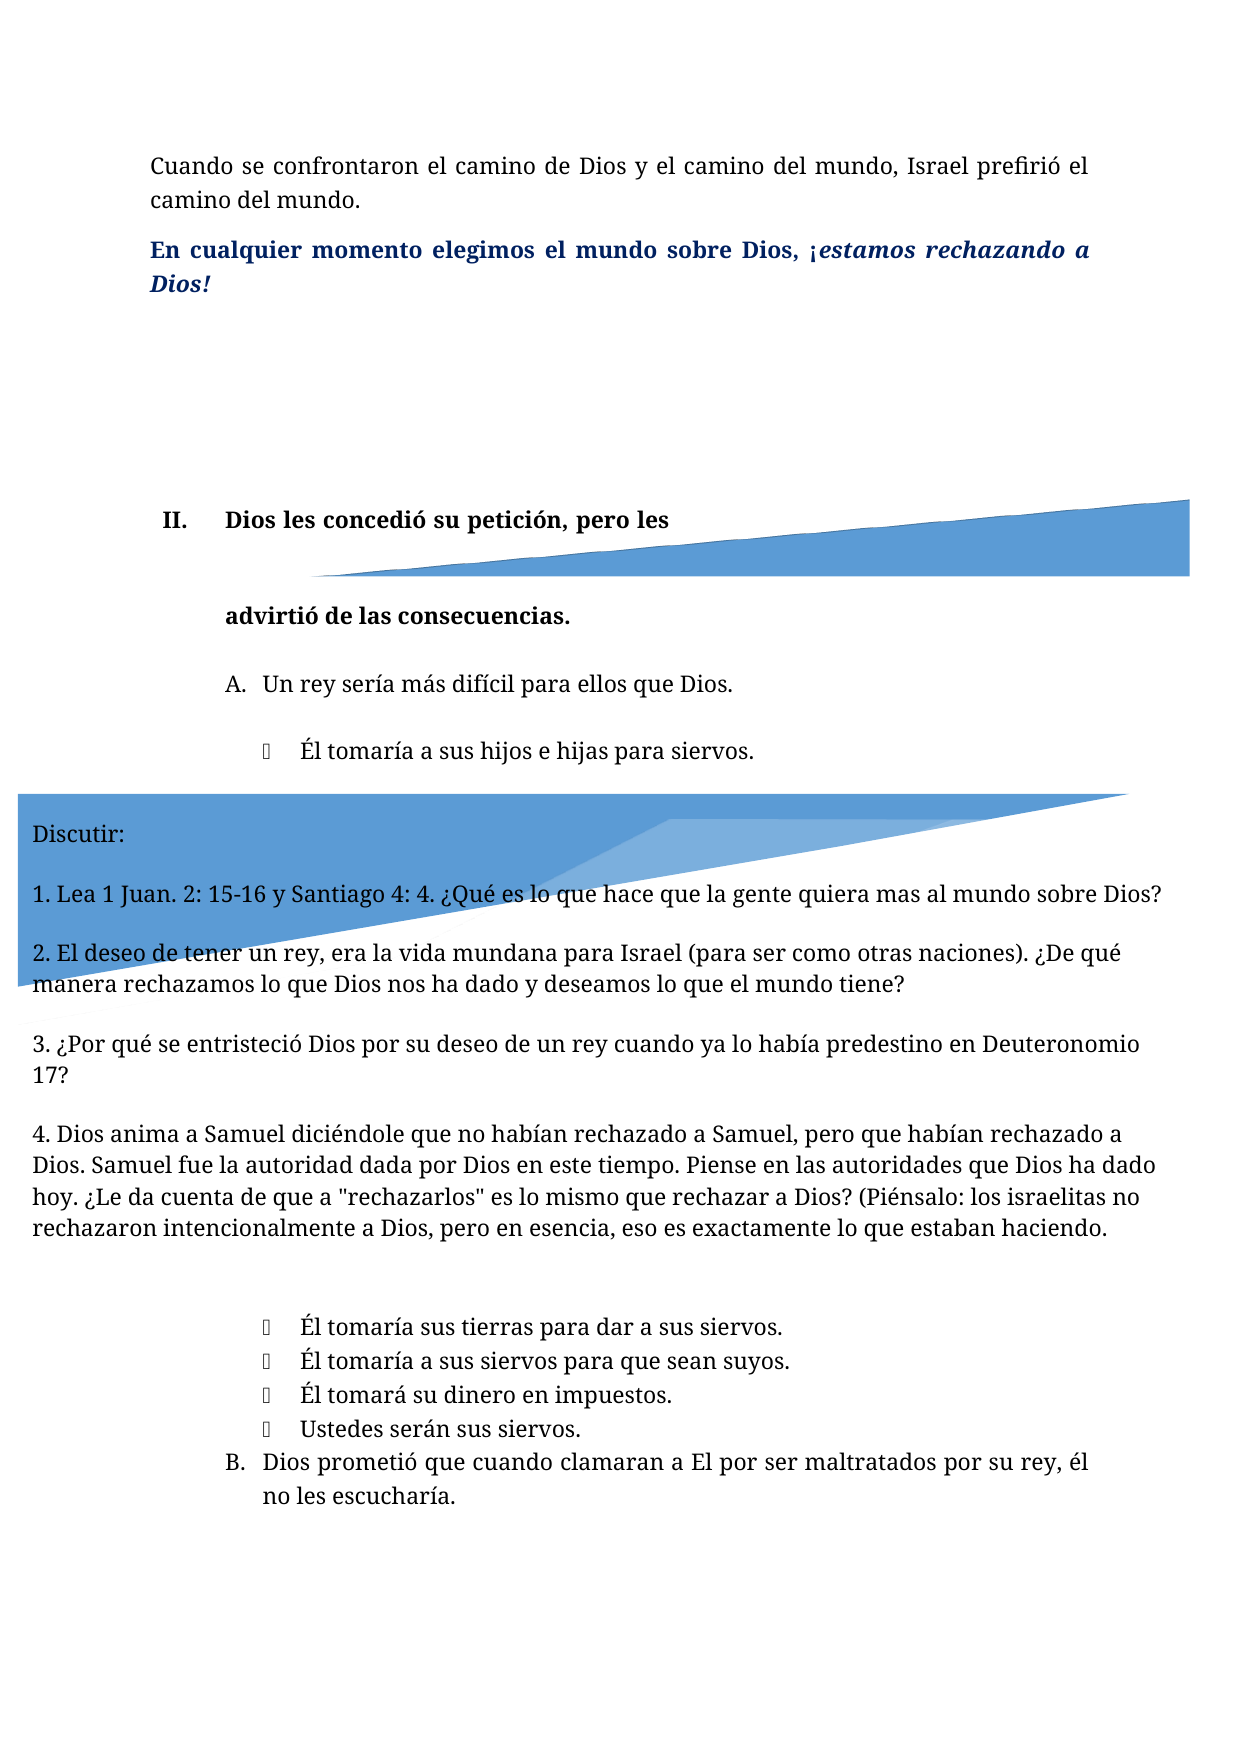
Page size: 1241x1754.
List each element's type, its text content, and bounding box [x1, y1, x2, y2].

picture [17, 819, 262, 1157]
list Él tomará su dinero en impuestos. [262, 1379, 1090, 1410]
list Él tomaría sus tierras para dar a sus siervos. [262, 769, 1090, 1342]
picture [257, 887, 262, 901]
text Cuando se confrontaron el camino de Dios y el camino del mundo, Israel prefirió el camino del mundo. [150, 150, 1090, 215]
list Ustedes serán sus siervos. [262, 1412, 1090, 1444]
picture [1090, 819, 1177, 1157]
list Dios prometió que cuando clamaran a El por ser maltratados por su rey, él no les escucharía. [225, 1446, 1090, 1511]
list Un rey sería más difícil para ellos que Dios. [225, 667, 1090, 699]
list Él tomaría a sus siervos para que sean suyos. [262, 1345, 1090, 1376]
text En cualquier momento elegimos el mundo sobre Dios, ¡estamos rechazando a Dios! [150, 234, 1090, 299]
picture [1090, 1041, 1094, 1051]
list Él tomaría a sus hijos e hijas para siervos. [262, 735, 1090, 766]
list Dios les concedió su petición, pero les advirtió de las consecuencias. [187, 504, 1090, 631]
